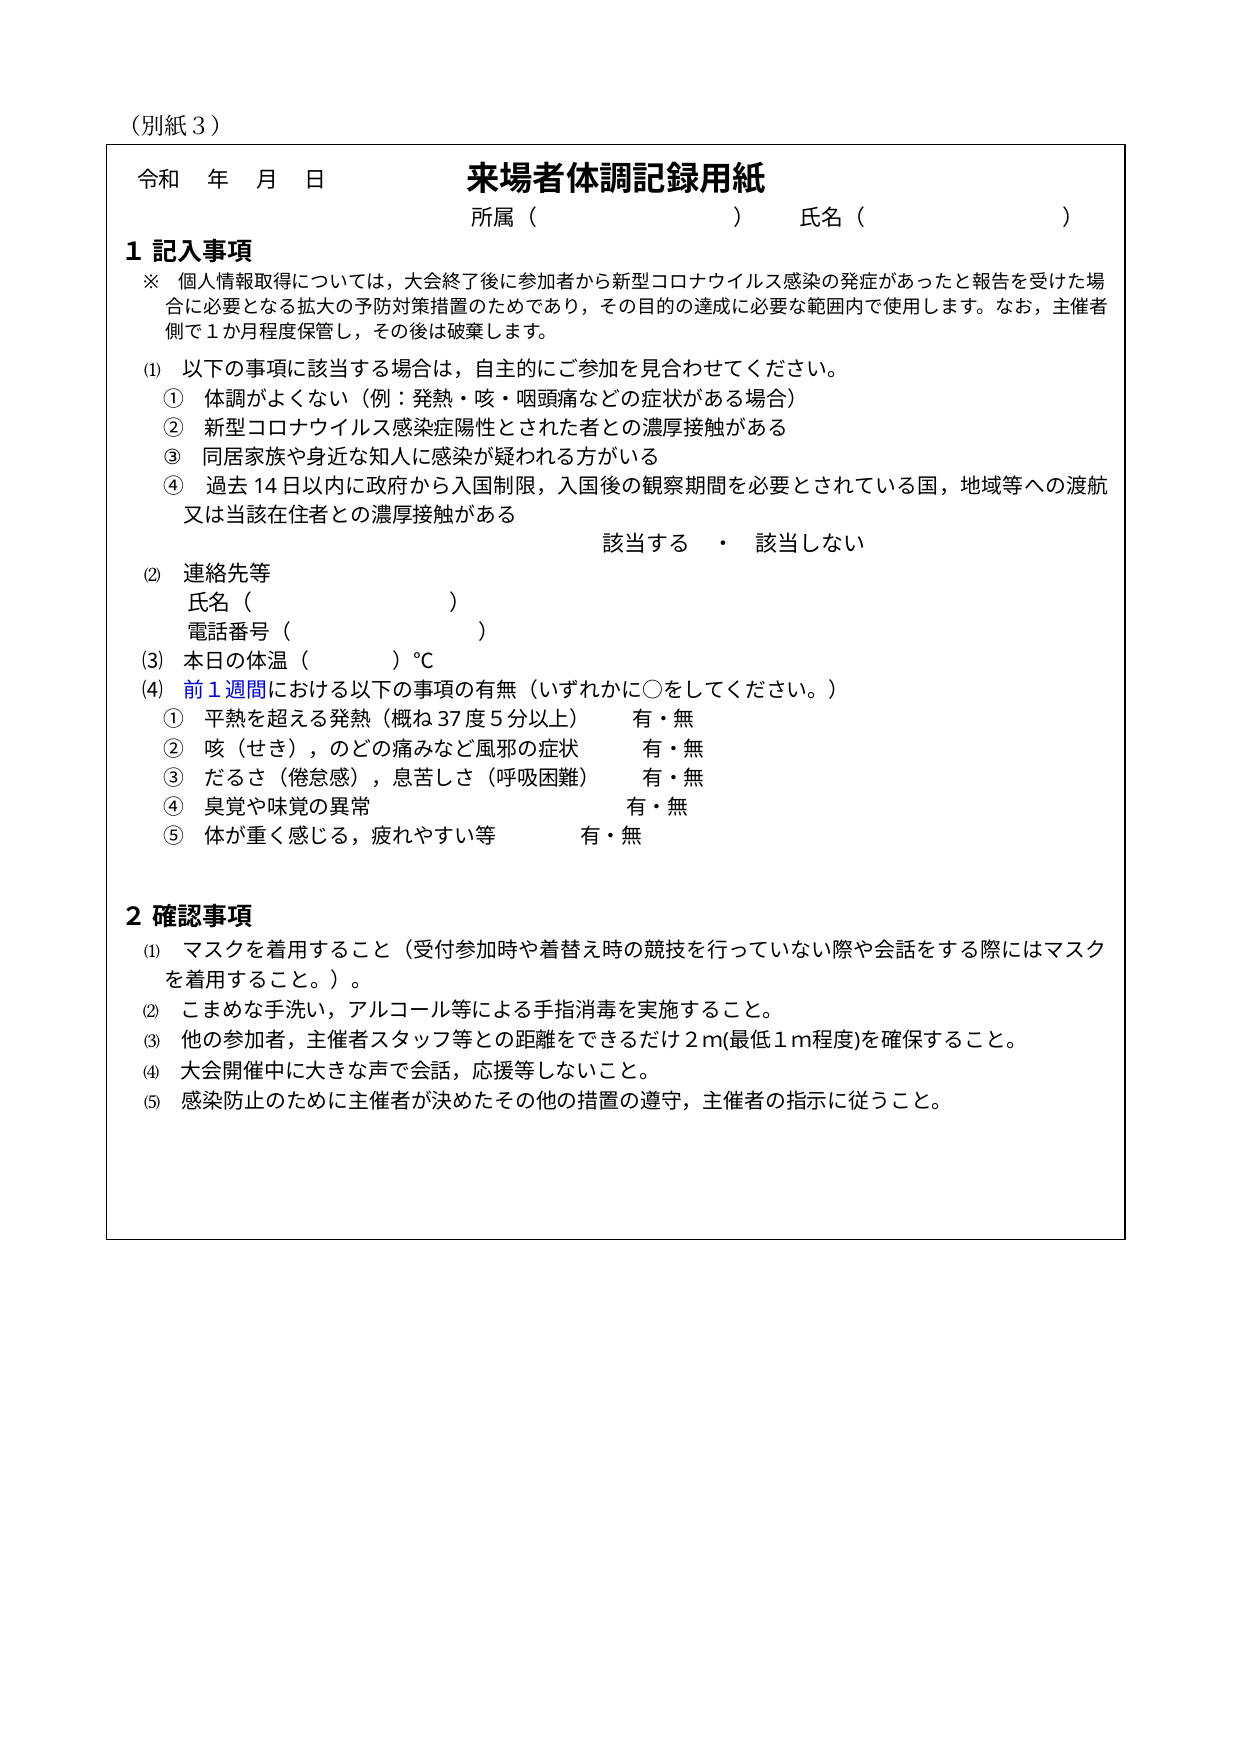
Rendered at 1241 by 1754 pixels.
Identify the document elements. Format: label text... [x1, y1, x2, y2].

text （別紙３） [118, 107, 1122, 142]
